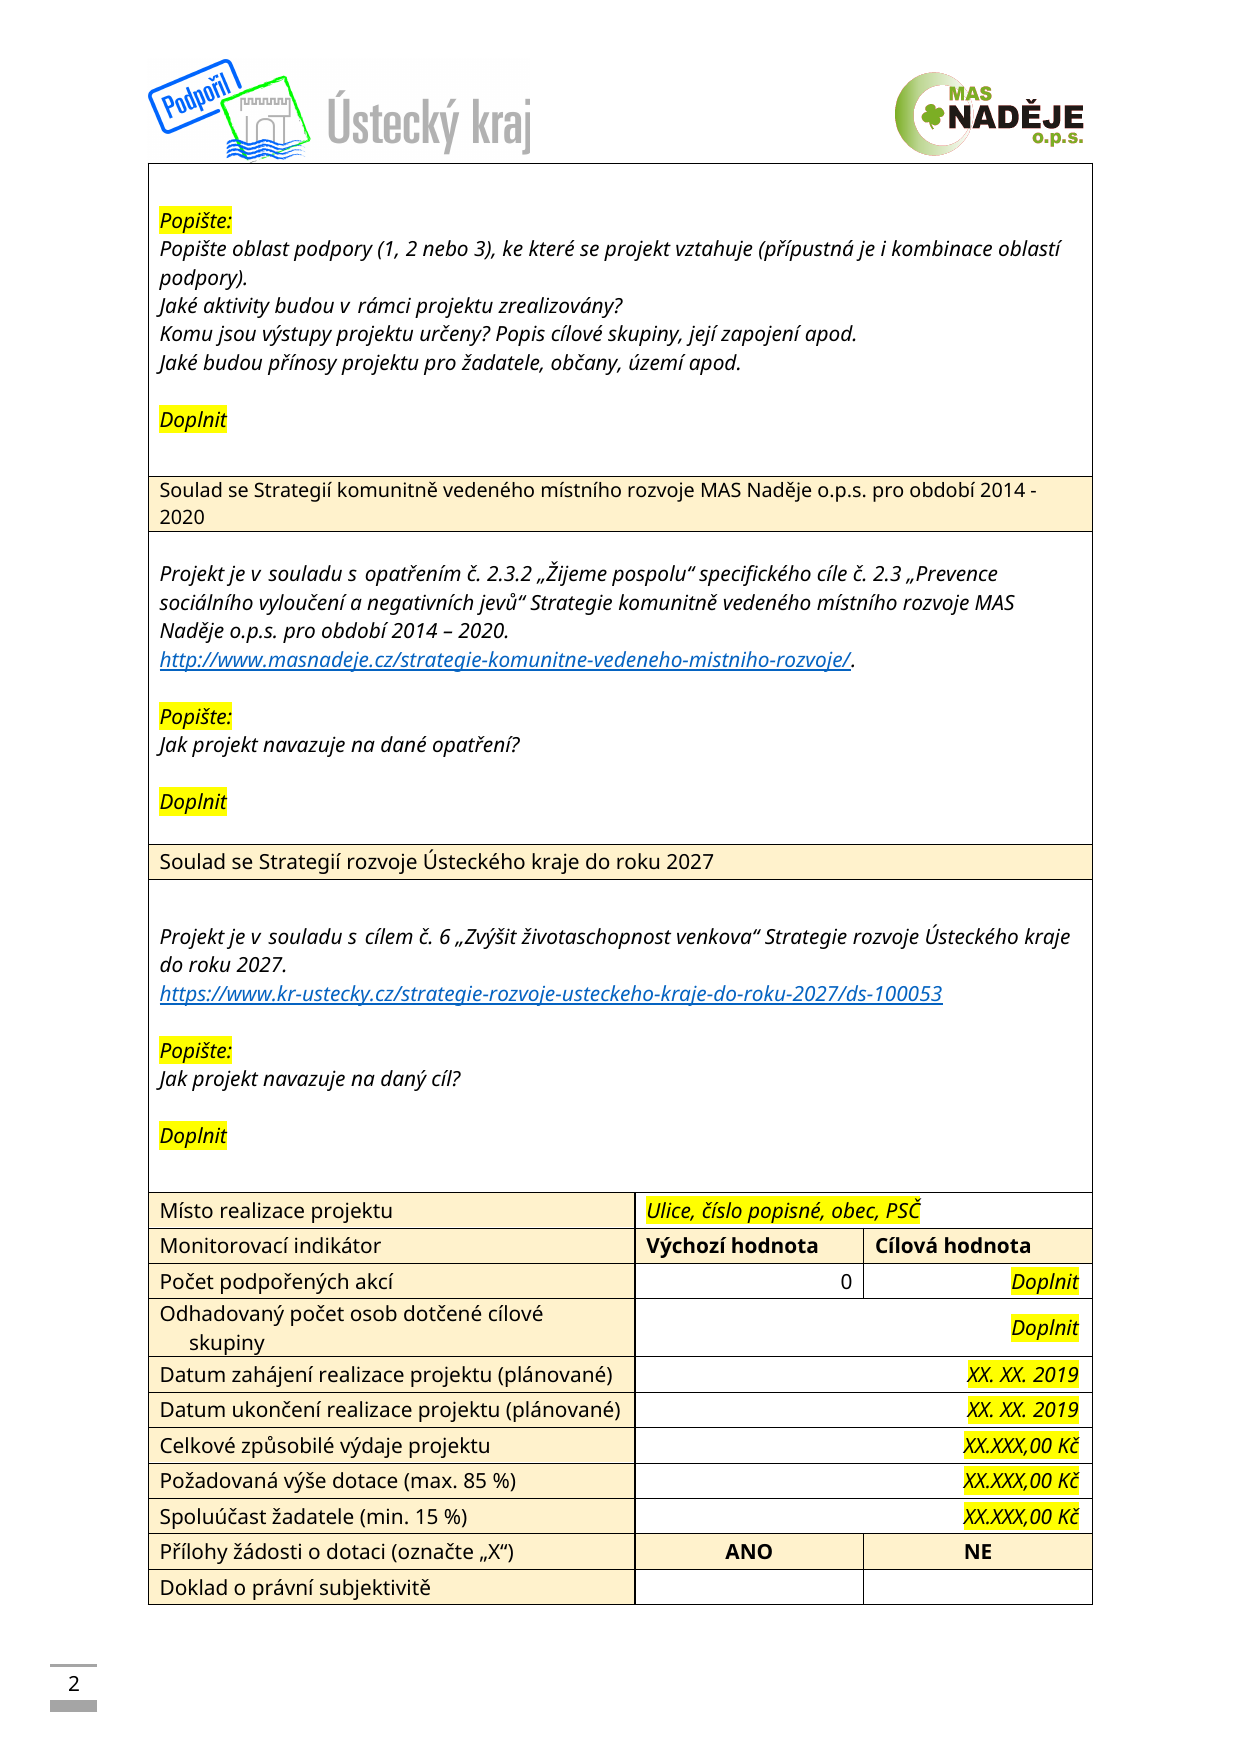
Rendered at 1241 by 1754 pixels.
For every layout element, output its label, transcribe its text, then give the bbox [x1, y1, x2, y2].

table_cell Datum ukončení realizace projektu (plánované) [149, 1393, 634, 1427]
table_cell Počet podpořených akcí [149, 1264, 634, 1298]
table_cell Projekt je v souladu s cílem č. 6 „Zvýšit životaschopnost venkova“ Strategie rozvoje Ústeckého kraje do roku 2027. https://www.kr-ustecky.cz/strategie-rozvoje-usteckeho-kraje-do-roku-2027/ds-100053 Popište: Jak projekt navazuje na daný cíl? Doplnit [149, 880, 1092, 1192]
table_cell XX.XXX,00 Kč [636, 1499, 1092, 1533]
table_cell Přílohy žádosti o dotaci (označte „X“) [149, 1534, 634, 1569]
table_cell Soulad se Strategií komunitně vedeného místního rozvoje MAS Naděje o.p.s. pro období 2014 - 2020 [149, 477, 1092, 531]
table_cell Požadovaná výše dotace (max. 85 %) [149, 1464, 634, 1498]
table_cell Doplnit [636, 1299, 1092, 1356]
table_cell 0 [636, 1264, 863, 1298]
table_cell NE [864, 1534, 1092, 1569]
table_cell XX.XXX,00 Kč [636, 1464, 1092, 1498]
table_cell ANO [636, 1534, 863, 1569]
table_cell Odhadovaný počet osob dotčené cílové skupiny [149, 1299, 634, 1356]
table_cell Cílová hodnota [864, 1229, 1092, 1263]
table_cell Doplnit [864, 1264, 1092, 1298]
table_cell Projekt je v souladu s opatřením č. 2.3.2 „Žijeme pospolu“ specifického cíle č. 2.3 „Prevence sociálního vyloučení a negativních jevů“ Strategie komunitně vedeného místního rozvoje MAS Naděje o.p.s. pro období 2014 – 2020. http://www.masnadeje.cz/strategie-komunitne-vedeneho-mistniho-rozvoje/. Popište: Jak projekt navazuje na dané opatření? Doplnit [149, 532, 1092, 843]
table_cell XX. XX. 2019 [636, 1357, 1092, 1392]
table_cell Ulice, číslo popisné, obec, PSČ [636, 1193, 1092, 1227]
table_cell Datum zahájení realizace projektu (plánované) [149, 1357, 634, 1392]
table_cell [636, 1570, 863, 1604]
picture [147, 58, 530, 163]
table_cell Místo realizace projektu [149, 1193, 634, 1227]
table_cell Doklad o právní subjektivitě [149, 1570, 634, 1604]
picture [885, 65, 1093, 163]
table_cell XX.XXX,00 Kč [636, 1428, 1092, 1462]
table_cell Soulad se Strategií rozvoje Ústeckého kraje do roku 2027 [149, 845, 1092, 879]
table_cell Monitorovací indikátor [149, 1229, 634, 1263]
table_cell Celkové způsobilé výdaje projektu [149, 1428, 634, 1462]
table_cell Výchozí hodnota [636, 1229, 863, 1263]
table_cell Popište: Popište oblast podpory (1, 2 nebo 3), ke které se projekt vztahuje (přípustná je i kombinace oblastí podpory). Jaké aktivity budou v rámci projektu zrealizovány? Komu jsou výstupy projektu určeny? Popis cílové skupiny, její zapojení apod. Jaké budou přínosy projektu pro žadatele, občany, území apod. Doplnit [149, 164, 1092, 476]
table_cell XX. XX. 2019 [636, 1393, 1092, 1427]
table_cell [864, 1570, 1092, 1604]
table_cell Spoluúčast žadatele (min. 15 %) [149, 1499, 634, 1533]
